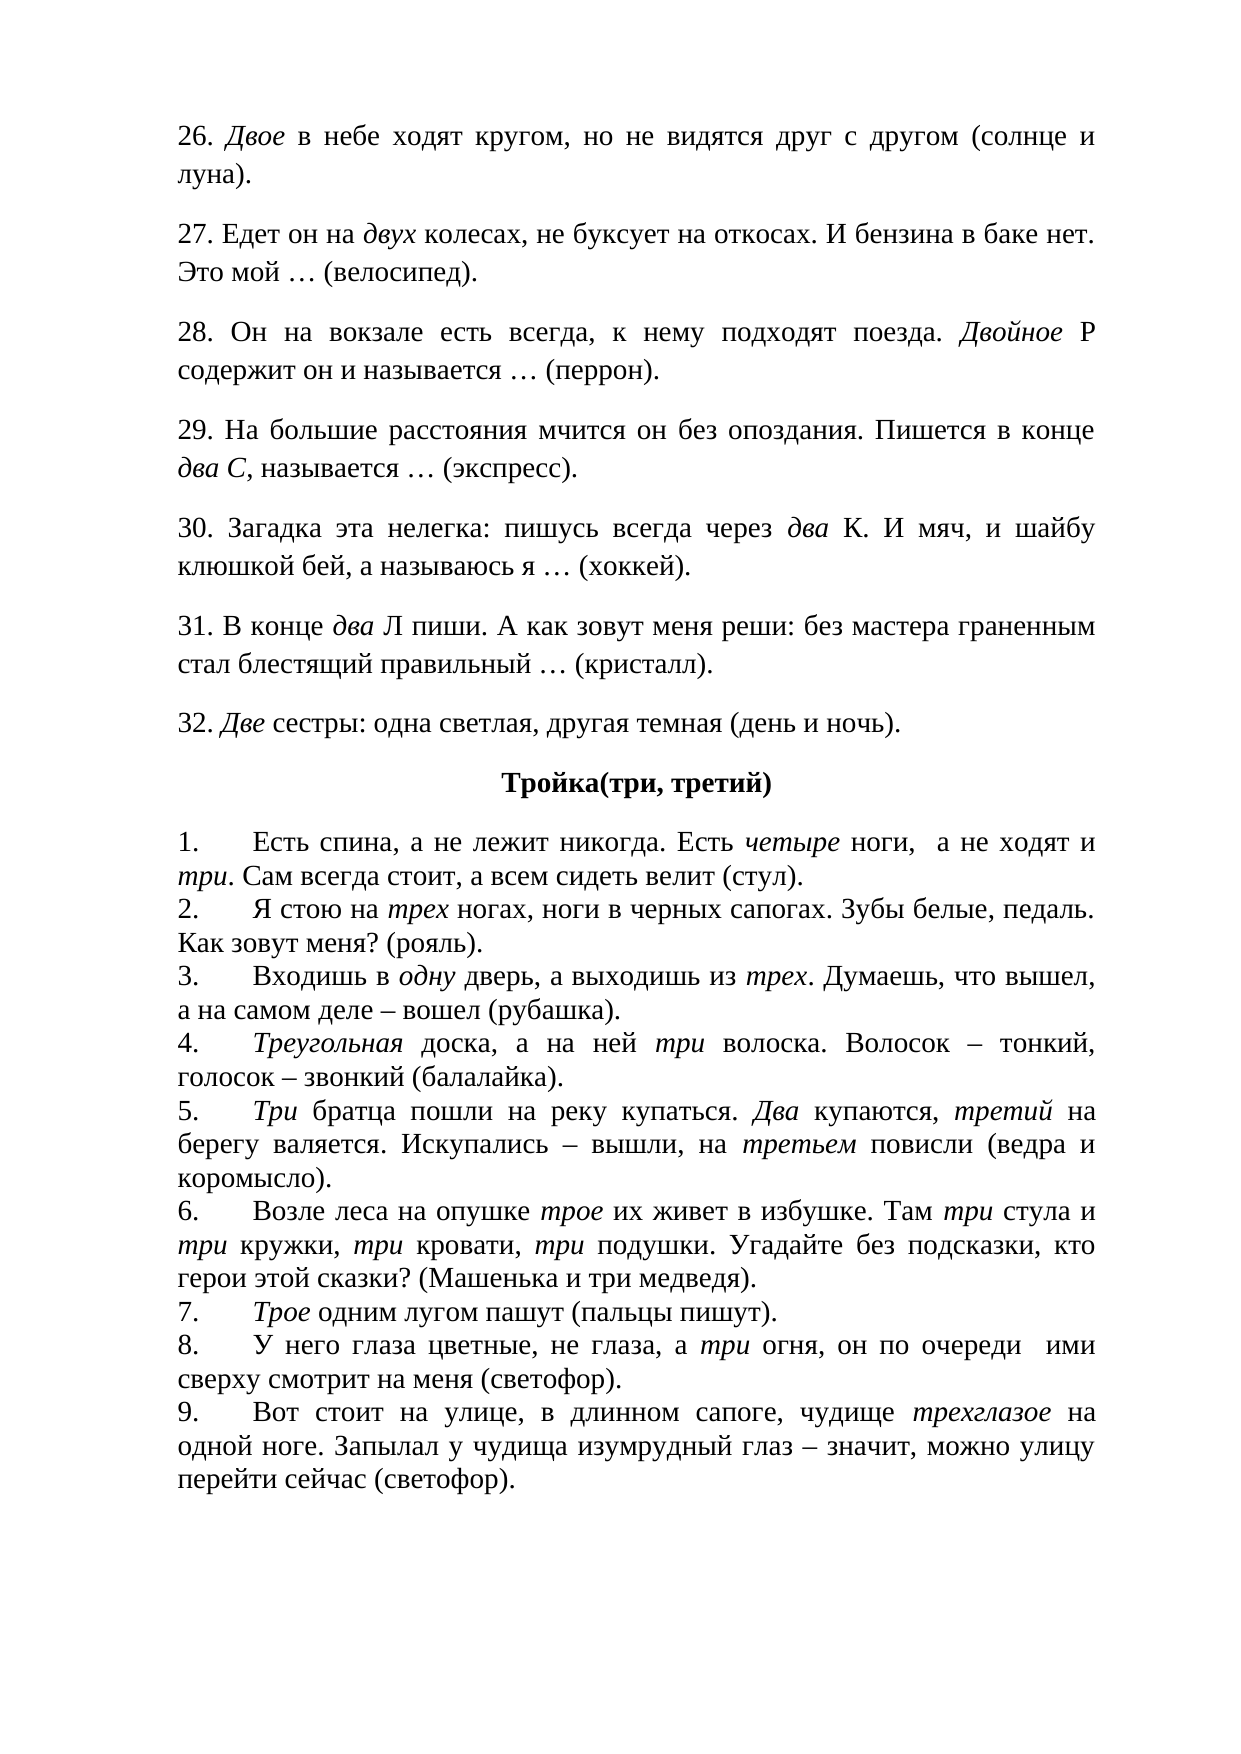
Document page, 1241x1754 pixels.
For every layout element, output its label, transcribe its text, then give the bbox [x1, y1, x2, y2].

list Есть спина, а не лежит никогда. Есть четыре ноги, а не ходят и три. Сам всегда стоит, а всем сидеть велит (стул). [177, 824, 1096, 891]
list Вот стоит на улице, в длинном сапоге, чудище трехглазое на одной ноге. Запылал у чудища изумрудный глаз – значит, можно улицу перейти сейчас (светофор). [177, 1394, 1096, 1495]
list Трое одним лугом пашут (пальцы пишут). [177, 1294, 1096, 1327]
list Входишь в одну дверь, а выходишь из трех. Думаешь, что вышел, а на самом деле – вошел (рубашка). [177, 958, 1096, 1026]
text 27. Едет он на двух колесах, не буксует на откосах. И бензина в баке нет. Это мой … (велосипед). [177, 216, 1096, 288]
list Я стою на трех ногах, ноги в черных сапогах. Зубы белые, педаль. Как зовут меня? (рояль). [177, 891, 1096, 958]
text Тройка(три, третий) [177, 765, 1096, 798]
text 29. На большие расстояния мчится он без опоздания. Пишется в конце два С, называется … (экспресс). [177, 412, 1096, 484]
text 32. Две сестры: одна светлая, другая темная (день и ночь). [177, 706, 1096, 739]
text 31. В конце два Л пиши. А как зовут меня реши: без мастера граненным стал блестящий правильный … (кристалл). [177, 608, 1096, 680]
text 30. Загадка эта нелегка: пишусь всегда через два К. И мяч, и шайбу клюшкой бей, а называюсь я … (хоккей). [177, 510, 1096, 582]
list Треугольная доска, а на ней три волоска. Волосок – тонкий, голосок – звонкий (балалайка). [177, 1026, 1096, 1093]
text 28. Он на вокзале есть всегда, к нему подходят поезда. Двойное Р содержит он и называется … (перрон). [177, 314, 1096, 386]
list Три братца пошли на реку купаться. Два купаются, третий на берегу валяется. Искупались – вышли, на третьем повисли (ведра и коромысло). [177, 1093, 1096, 1193]
text 26. Двое в небе ходят кругом, но не видятся друг с другом (солнце и луна). [177, 118, 1096, 190]
list Возле леса на опушке трое их живет в избушке. Там три стула и три кружки, три кровати, три подушки. Угадайте без подсказки, кто герои этой сказки? (Машенька и три медведя). [177, 1193, 1096, 1294]
list У него глаза цветные, не глаза, а три огня, он по очереди ими сверху смотрит на меня (светофор). [177, 1327, 1096, 1394]
